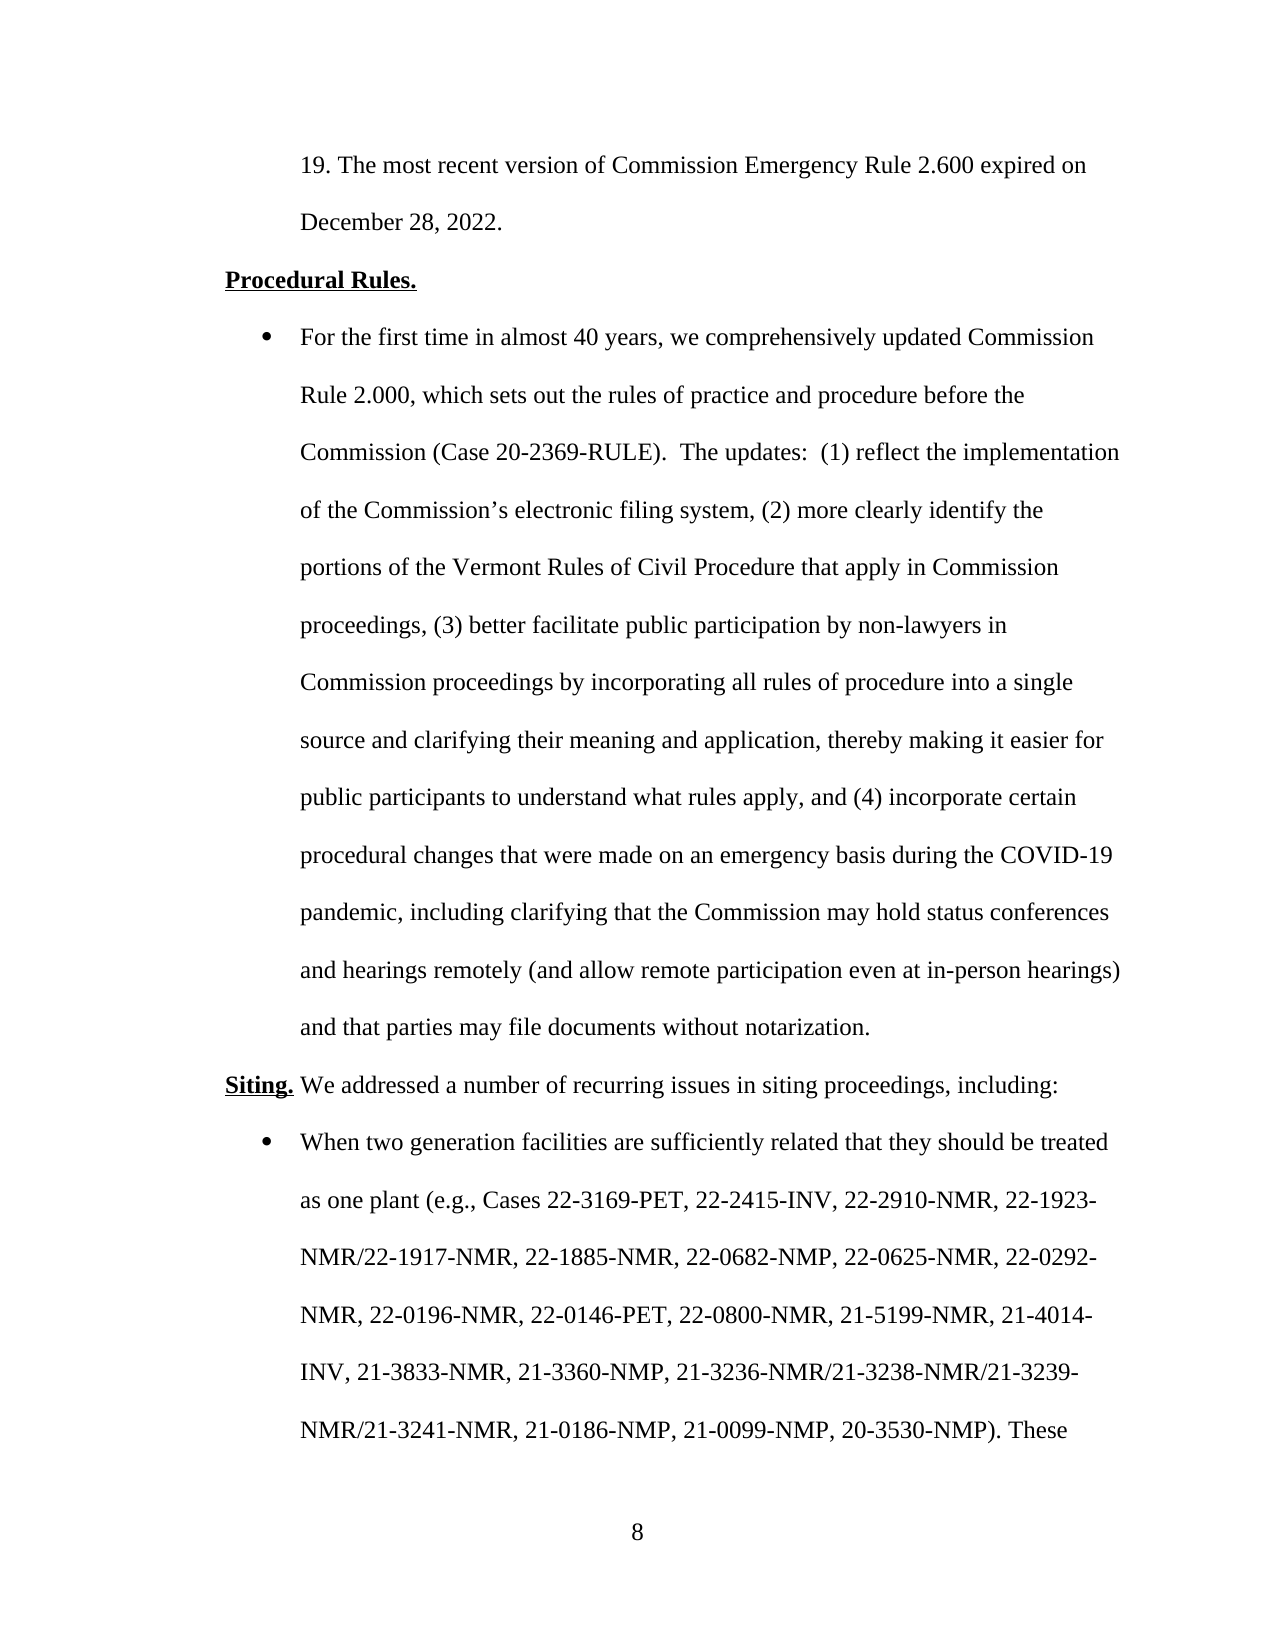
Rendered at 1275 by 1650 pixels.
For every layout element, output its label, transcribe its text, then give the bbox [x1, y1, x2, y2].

text Siting. We addressed a number of recurring issues in siting proceedings, including: [150, 1070, 1125, 1099]
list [262, 1127, 1125, 1444]
text Procedural Rules. [150, 265, 1125, 294]
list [262, 150, 1125, 236]
list For the first time in almost 40 years, we comprehensively updated Commission Rule 2.000, which sets out the rules of practice and procedure before the Commission (Case 20-2369-RULE). The updates: (1) reflect the implementation of the Commission’s electronic filing system, (2) more clearly identify the portions of the Vermont Rules of Civil Procedure that apply in Commission proceedings, (3) better facilitate public participation by non-lawyers in Commission proceedings by incorporating all rules of procedure into a single source and clarifying their meaning and application, thereby making it easier for public participants to understand what rules apply, and (4) incorporate certain procedural changes that were made on an emergency basis during the COVID-19 pandemic, including clarifying that the Commission may hold status conferences and hearings remotely (and allow remote participation even at in-person hearings) and that parties may file documents without notarization. [262, 322, 1125, 1041]
